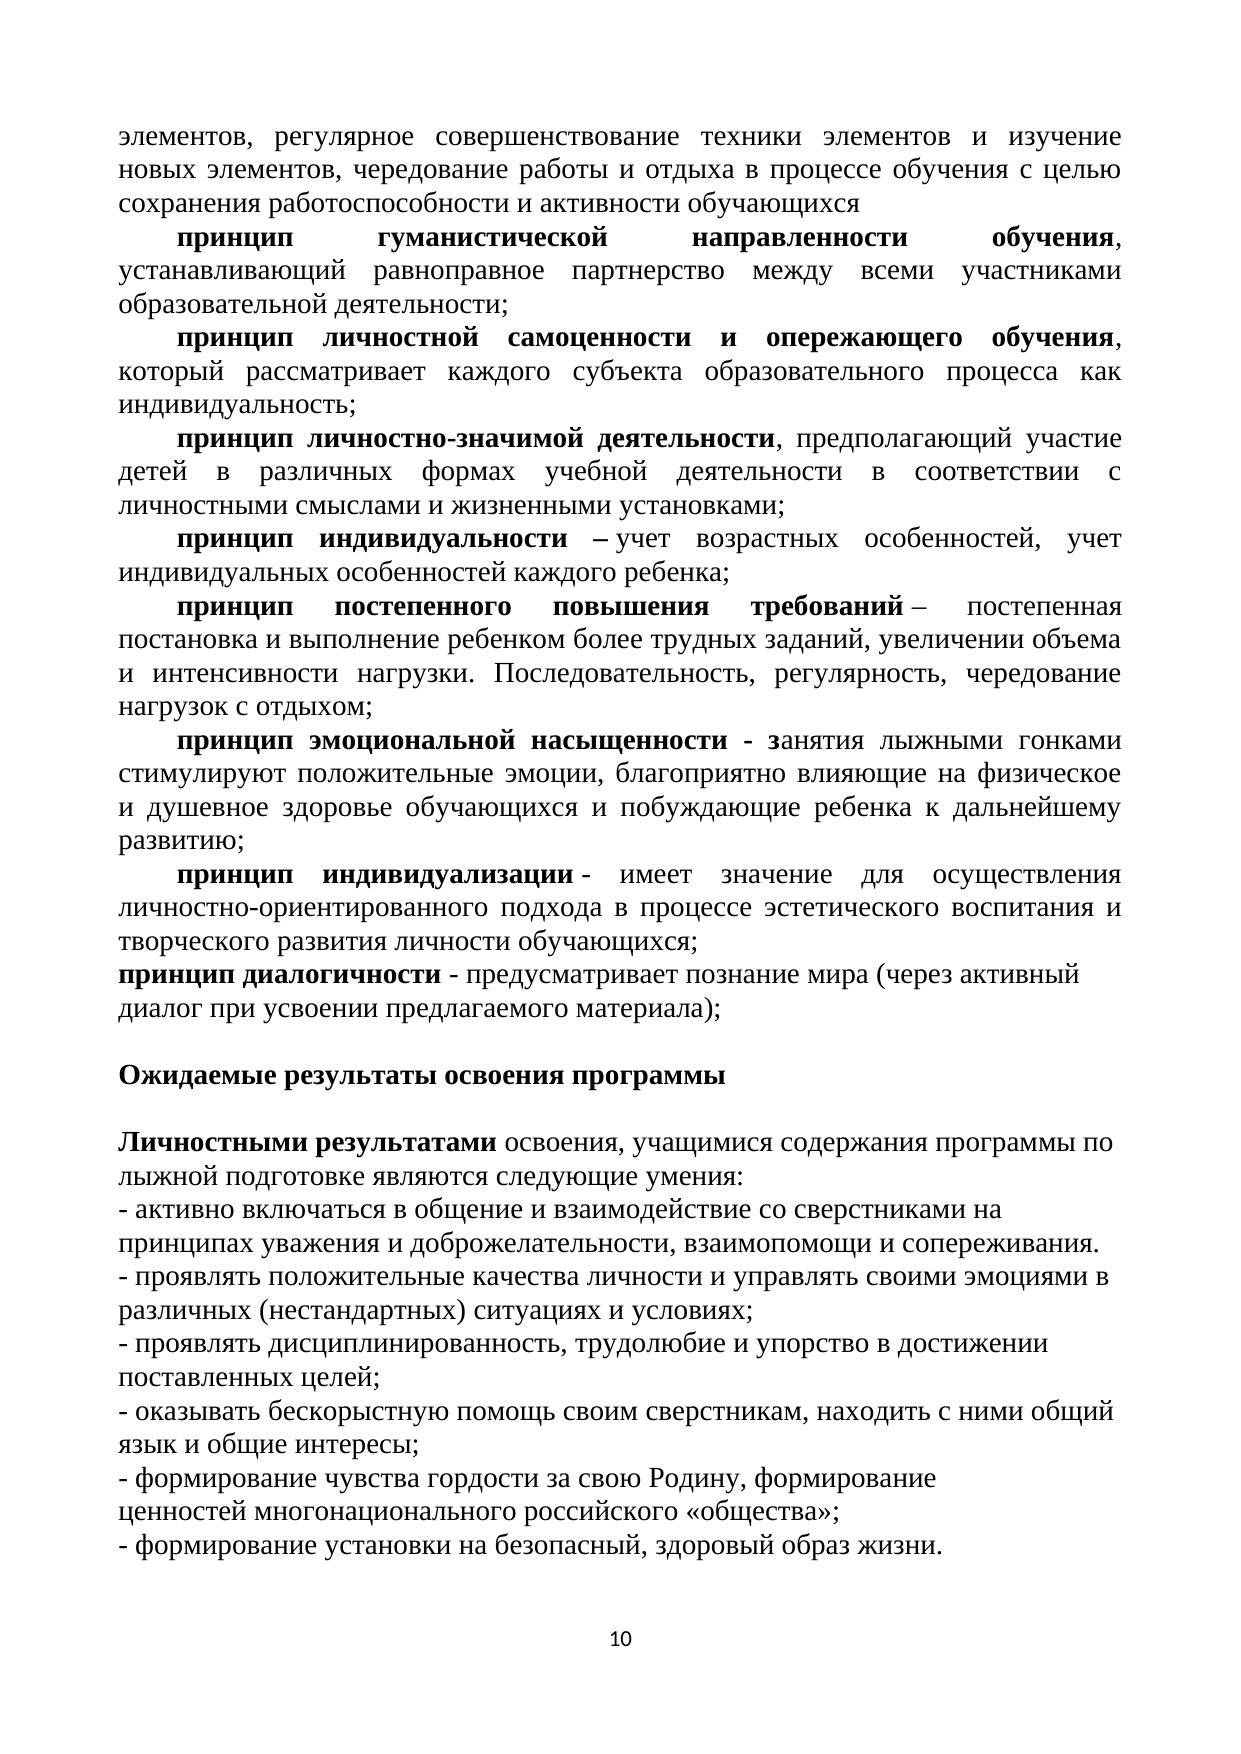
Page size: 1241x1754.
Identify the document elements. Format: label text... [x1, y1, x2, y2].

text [118, 118, 1122, 219]
text - формирование чувства гордости за свою Родину, формирование [118, 1460, 1122, 1493]
text принцип эмоциональной насыщенности - занятия лыжными гонками стимулируют положительные эмоции, благоприятно влияющие на физическое и душевное здоровье обучающихся и побуждающие ребенка к дальнейшему развитию; [118, 722, 1122, 856]
text ценностей многонационального российского «общества»; [118, 1493, 1122, 1527]
text принцип диалогичности - предусматривает познание мира (через активный диалог при усвоении предлагаемого материала); [118, 957, 1122, 1024]
text принцип индивидуальности – учет возрастных особенностей, учет индивидуальных особенностей каждого ребенка; [118, 521, 1122, 588]
text принцип постепенного повышения требований – постепенная постановка и выполнение ребенком более трудных заданий, увеличении объема и интенсивности нагрузки. Последовательность, регулярность, чередование нагрузок с отдыхом; [118, 588, 1122, 722]
text принцип личностно-значимой деятельности, предполагающий участие детей в различных формах учебной деятельности в соответствии с личностными смыслами и жизненными установками; [118, 420, 1122, 521]
text - проявлять дисциплинированность, трудолюбие и упорство в достижении поставленных целей; [118, 1326, 1122, 1393]
text принцип личностной самоценности и опережающего обучения, который рассматривает каждого субъекта образовательного процесса как индивидуальность; [118, 319, 1122, 420]
text Ожидаемые результаты освоения программы [118, 1057, 1122, 1091]
text принцип индивидуализации - имеет значение для осуществления личностно-ориентированного подхода в процессе эстетического воспитания и творческого развития личности обучающихся; [118, 856, 1122, 957]
text - оказывать бескорыстную помощь своим сверстникам, находить с ними общий язык и общие интересы; [118, 1393, 1122, 1460]
text - формирование установки на безопасный, здоровый образ жизни. [118, 1527, 1122, 1560]
text - активно включаться в общение и взаимодействие со сверстниками на принципах уважения и доброжелательности, взаимопомощи и сопереживания. - проявлять положительные качества личности и управлять своими эмоциями в различных (нестандартных) ситуациях и условиях; [118, 1191, 1122, 1326]
text принцип гуманистической направленности обучения, устанавливающий равноправное партнерство между всеми участниками образовательной деятельности; [118, 219, 1122, 319]
text Личностными результатами освоения, учащимися содержания программы по лыжной подготовке являются следующие умения: [118, 1124, 1122, 1191]
